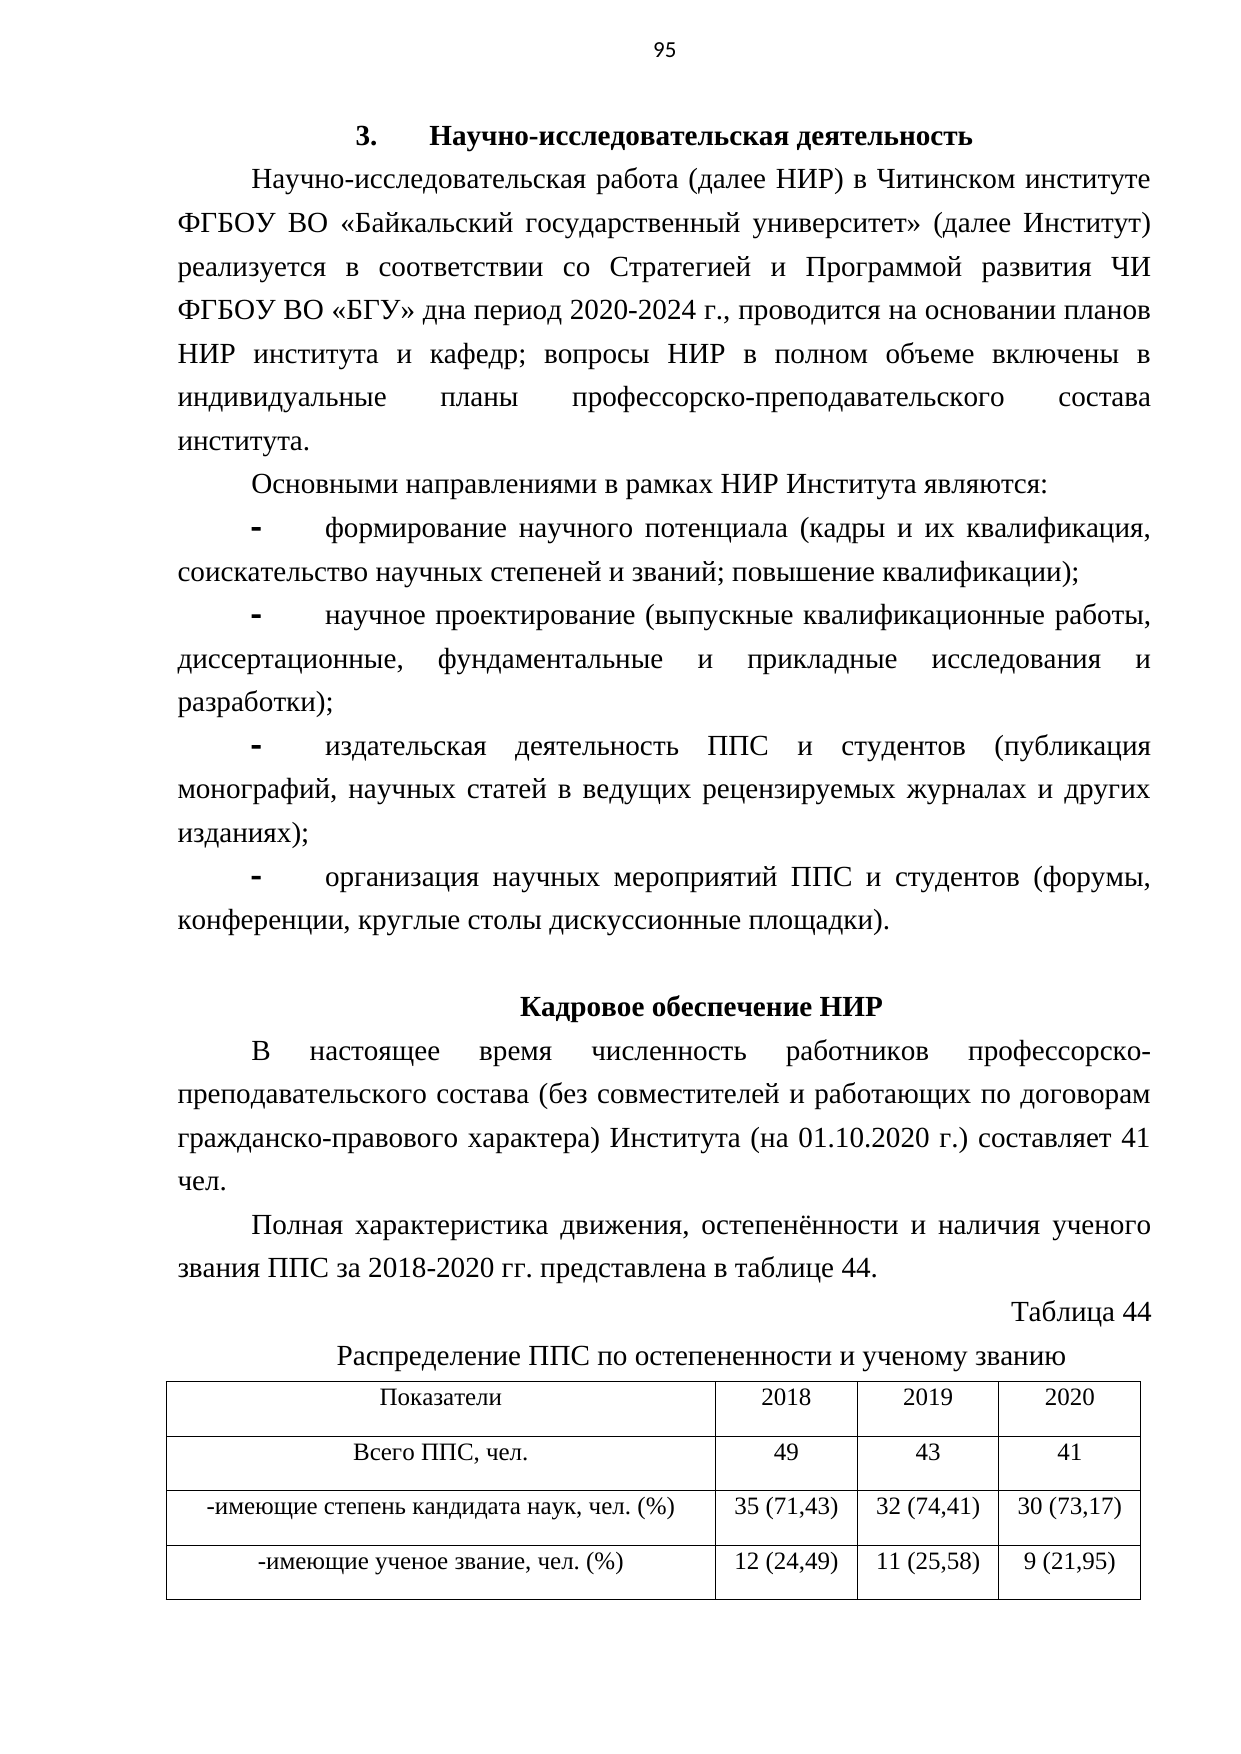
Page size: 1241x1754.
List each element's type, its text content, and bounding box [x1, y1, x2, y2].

subtitle Научно-исследовательская деятельность [177, 118, 1152, 152]
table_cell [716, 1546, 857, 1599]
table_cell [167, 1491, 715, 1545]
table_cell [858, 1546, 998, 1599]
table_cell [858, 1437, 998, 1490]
list формирование научного потенциала (кадры и их квалификация, соискательство научных степеней и званий; повышение квалификации); [177, 510, 1152, 587]
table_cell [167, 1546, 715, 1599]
text В настоящее время численность работников профессорско-преподавательского состава (без совместителей и работающих по договорам гражданско-правового характера) Института (на 01.10.2020 г.) составляет 41 чел. [177, 1033, 1152, 1197]
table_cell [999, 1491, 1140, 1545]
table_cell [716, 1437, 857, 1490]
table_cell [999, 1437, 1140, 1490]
text Научно-исследовательская работа (далее НИР) в Читинском институте ФГБОУ ВО «Байкальский государственный университет» (далее Институт) реализуется в соответствии со Стратегией и Программой развития ЧИ ФГБОУ ВО «БГУ» дна период 2020-2024 г., проводится на основании планов НИР института и кафедр; вопросы НИР в полном объеме включены в индивидуальные планы профессорско-преподавательского состава института. [177, 162, 1152, 456]
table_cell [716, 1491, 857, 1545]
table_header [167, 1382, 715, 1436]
list издательская деятельность ППС и студентов (публикация монографий, научных статей в ведущих рецензируемых журналах и других изданиях); [177, 728, 1152, 849]
text Распределение ППС по остепененности и ученому званию [177, 1338, 1152, 1371]
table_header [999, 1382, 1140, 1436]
text Основными направлениями в рамках НИР Института являются: [177, 466, 1152, 500]
list организация научных мероприятий ППС и студентов (форумы, конференции, круглые столы дискуссионные площадки). [177, 859, 1152, 936]
list научное проектирование (выпускные квалификационные работы, диссертационные, фундаментальные и прикладные исследования и разработки); [177, 597, 1152, 718]
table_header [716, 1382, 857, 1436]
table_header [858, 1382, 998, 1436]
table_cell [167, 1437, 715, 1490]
text Кадровое обеспечение НИР [177, 989, 1152, 1023]
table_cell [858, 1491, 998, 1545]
text Полная характеристика движения, остепенённости и наличия ученого звания ППС за 2018-2020 гг. представлена в таблице 44. [177, 1207, 1152, 1284]
text Таблица 44 [177, 1294, 1152, 1328]
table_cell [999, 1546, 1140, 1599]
